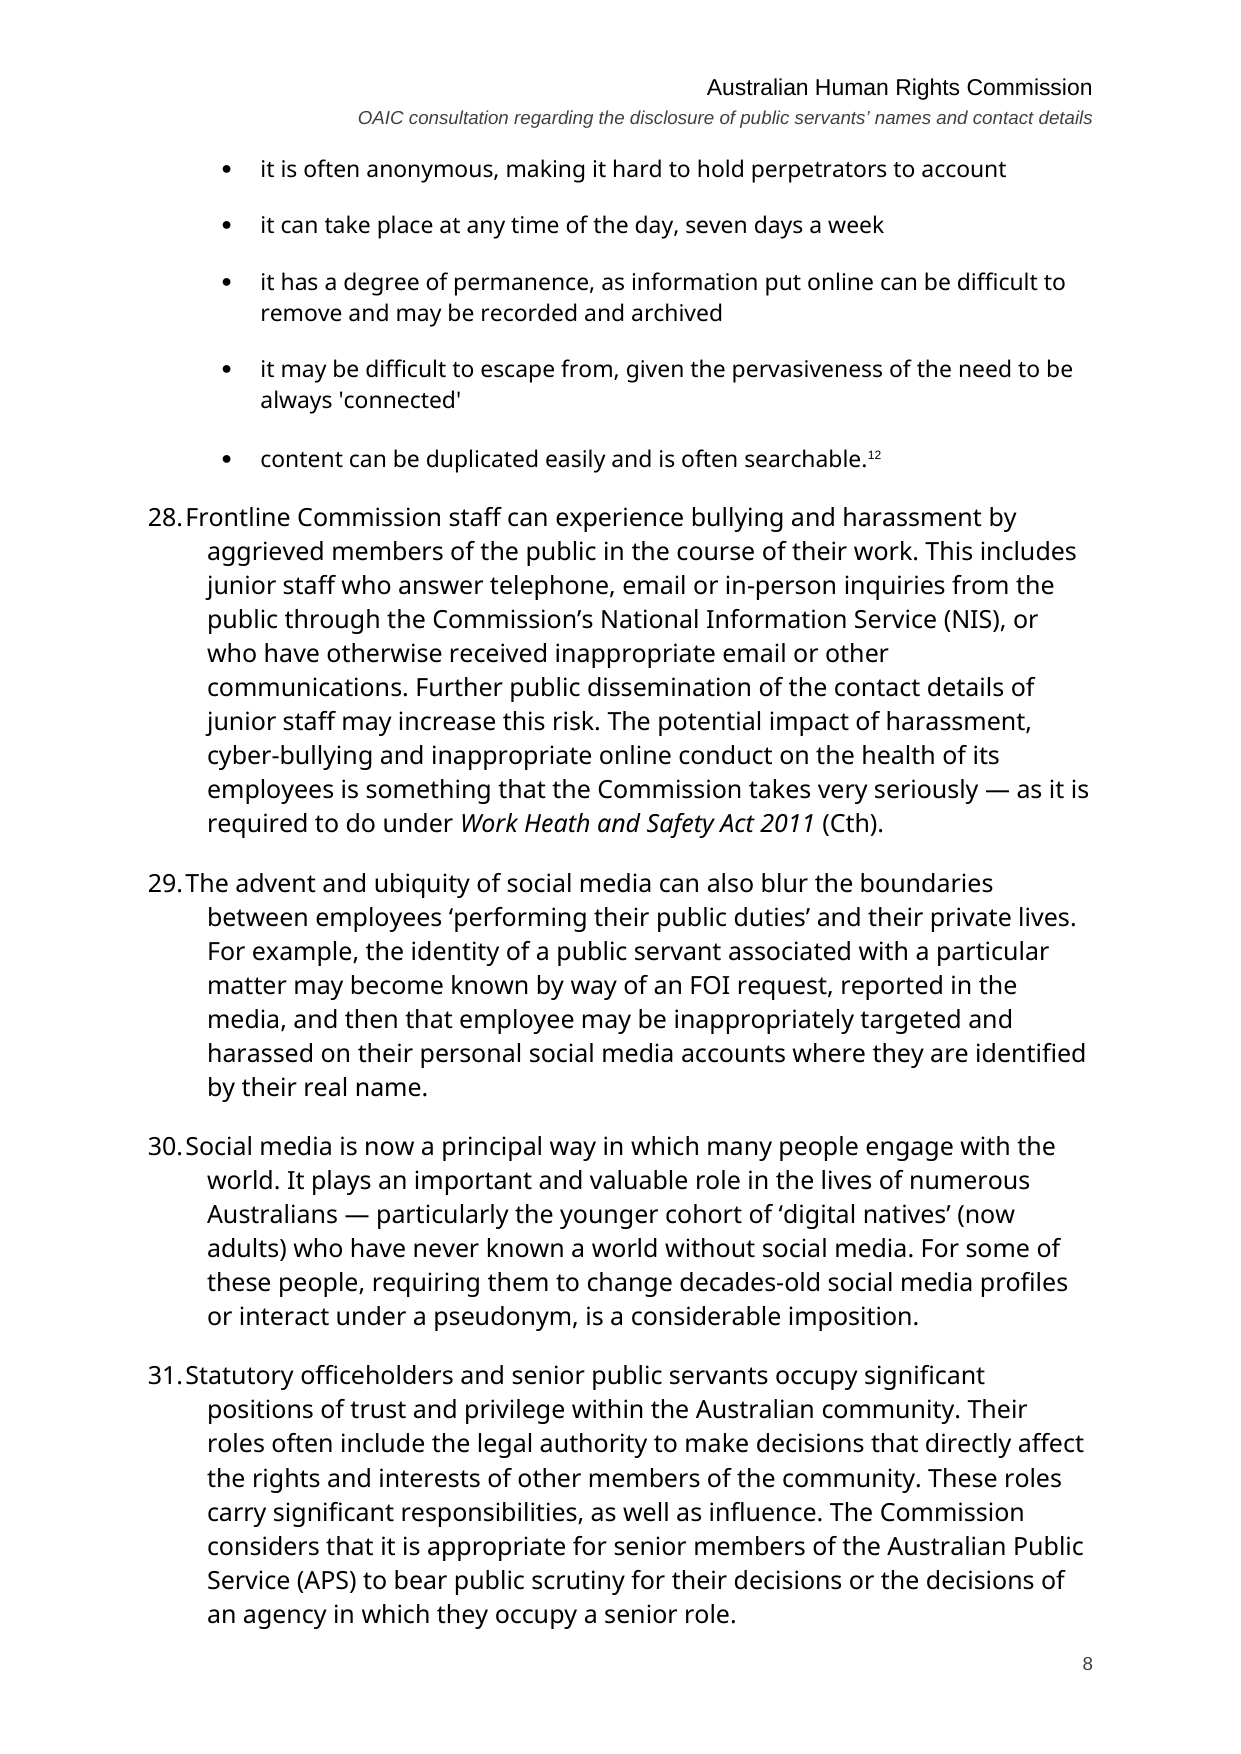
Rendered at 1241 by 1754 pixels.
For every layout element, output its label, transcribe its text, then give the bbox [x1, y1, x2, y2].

list it has a degree of permanence, as information put online can be difficult to remove and may be recorded and archived [223, 266, 1092, 328]
list it can take place at any time of the day, seven days a week [223, 209, 1092, 241]
text The advent and ubiquity of social media can also blur the boundaries between employees ‘performing their public duties’ and their private lives. For example, the identity of a public servant associated with a particular matter may become known by way of an FOI request, reported in the media, and then that employee may be inappropriately targeted and harassed on their personal social media accounts where they are identified by their real name. [148, 865, 1092, 1104]
text Statutory officeholders and senior public servants occupy significant positions of trust and privilege within the Australian community. Their roles often include the legal authority to make decisions that directly affect the rights and interests of other members of the community. These roles carry significant responsibilities, as well as influence. The Commission considers that it is appropriate for senior members of the Australian Public Service (APS) to bear public scrutiny for their decisions or the decisions of an agency in which they occupy a senior role. [148, 1358, 1092, 1631]
list content can be duplicated easily and is often searchable. [223, 441, 1092, 474]
text Social media is now a principal way in which many people engage with the world. It plays an important and valuable role in the lives of numerous Australians — particularly the younger cohort of ‘digital natives’ (now adults) who have never known a world without social media. For some of these people, requiring them to change decades-old social media profiles or interact under a pseudonym, is a considerable imposition. [148, 1129, 1092, 1333]
list it may be difficult to escape from, given the pervasiveness of the need to be always 'connected' [223, 353, 1092, 416]
text Frontline Commission staff can experience bullying and harassment by aggrieved members of the public in the course of their work. This includes junior staff who answer telephone, email or in-person inquiries from the public through the Commission’s National Information Service (NIS), or who have otherwise received inappropriate email or other communications. Further public dissemination of the contact details of junior staff may increase this risk. The potential impact of harassment, cyber-bullying and inappropriate online conduct on the health of its employees is something that the Commission takes very seriously — as it is required to do under Work Heath and Safety Act 2011 (Cth). [148, 499, 1092, 840]
list it is often anonymous, making it hard to hold perpetrators to account [223, 153, 1092, 184]
